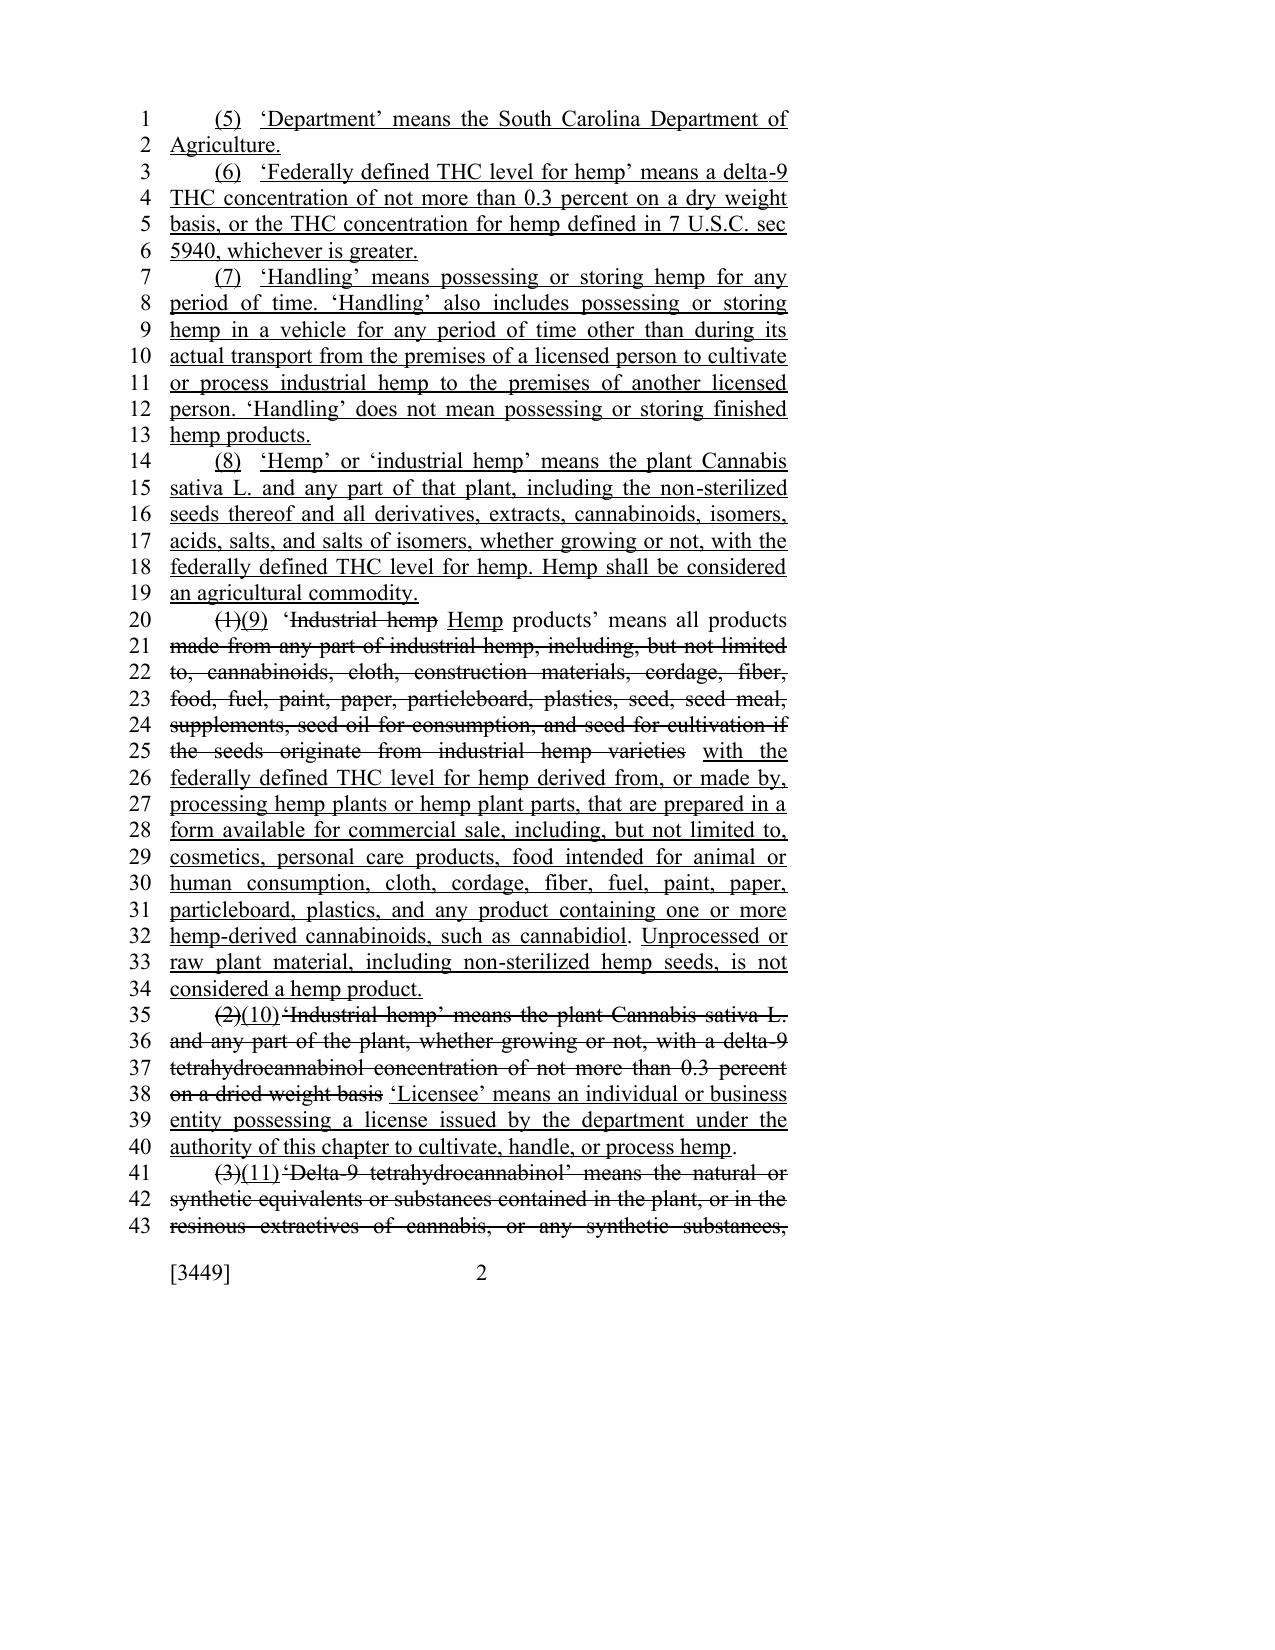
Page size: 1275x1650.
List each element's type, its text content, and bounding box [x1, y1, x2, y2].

list (5) ‘Department’ means the South Carolina Department of Agriculture. [169, 105, 787, 158]
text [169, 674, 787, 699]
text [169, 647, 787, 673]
text (2)(10) ‘Industrial hemp’ means the plant Cannabis sativa L. and any part of the plant, whether growing or not, with a delta-9 tetrahydrocannabinol concentration of not more than 0.3 percent on a dried weight basis ‘Licensee’ means an individual or business entity possessing a license issued by the department under the authority of this chapter to cultivate, handle, or process hemp. [169, 1001, 787, 1042]
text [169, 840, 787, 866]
list (6) ‘Federally defined THC level for hemp’ means a delta-9 THC concentration of not more than 0.3 percent on a dry weight basis, or the THC concentration for hemp defined in 7 U.S.C. sec 5940, whichever is greater. [169, 234, 787, 263]
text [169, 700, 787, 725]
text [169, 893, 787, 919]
text (2)(10) ‘Industrial hemp’ means the plant Cannabis sativa L. and any part of the plant, whether growing or not, with a delta-9 tetrahydrocannabinol concentration of not more than 0.3 percent on a dried weight basis ‘Licensee’ means an individual or business entity possessing a license issued by the department under the authority of this chapter to cultivate, handle, or process hemp. [169, 1069, 787, 1129]
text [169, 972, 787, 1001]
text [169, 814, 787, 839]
list (6) ‘Federally defined THC level for hemp’ means a delta-9 THC concentration of not more than 0.3 percent on a dry weight basis, or the THC concentration for hemp defined in 7 U.S.C. sec 5940, whichever is greater. [169, 208, 787, 233]
list (6) ‘Federally defined THC level for hemp’ means a delta-9 THC concentration of not more than 0.3 percent on a dry weight basis, or the THC concentration for hemp defined in 7 U.S.C. sec 5940, whichever is greater. [169, 158, 787, 207]
list (8) ‘Hemp’ or ‘industrial hemp’ means the plant Cannabis sativa L. and any part of that plant, including the non-sterilized seeds thereof and all derivatives, extracts, cannabinoids, isomers, acids, salts, and salts of isomers, whether growing or not, with the federally defined THC level for hemp. Hemp shall be considered an agricultural commodity. [169, 448, 787, 497]
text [169, 1201, 787, 1226]
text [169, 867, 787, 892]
list (7) ‘Handling’ means possessing or storing hemp for any period of time. ‘Handling’ also includes possessing or storing hemp in a vehicle for any period of time other than during its actual transport from the premises of a licensed person to cultivate or process industrial hemp to the premises of another licensed person. ‘Handling’ does not mean possessing or storing finished hemp products. [169, 263, 787, 312]
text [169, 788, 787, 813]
